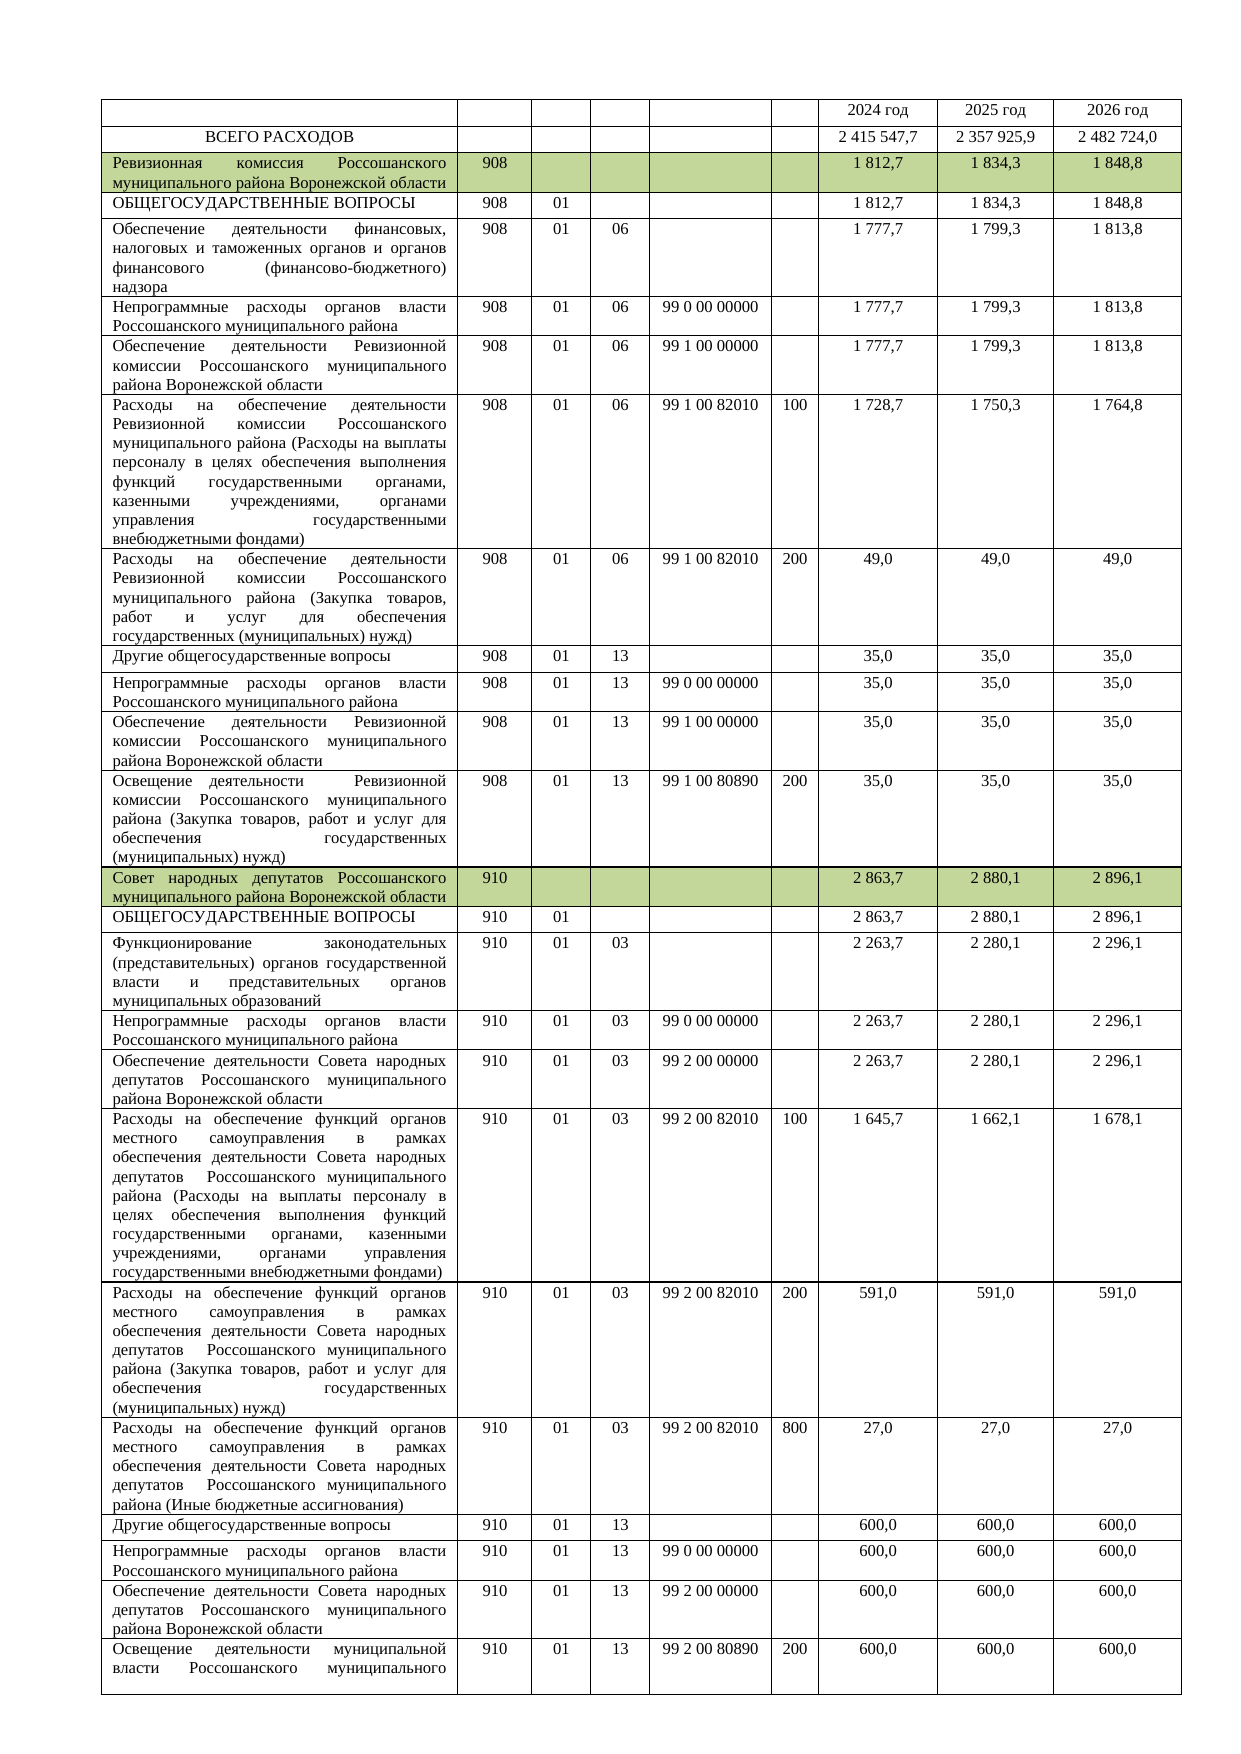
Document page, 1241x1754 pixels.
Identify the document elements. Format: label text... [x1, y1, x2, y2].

table_cell 99 1 00 82010 [650, 395, 771, 548]
table_cell 591,0 [1054, 1283, 1181, 1417]
table_cell [650, 193, 771, 218]
table_cell [458, 100, 531, 126]
table_cell 600,0 [819, 1515, 937, 1540]
table_cell 01 [532, 1639, 590, 1694]
table_cell 13 [591, 673, 649, 711]
table_cell [772, 712, 818, 769]
table_cell [591, 100, 649, 126]
table_cell 1 812,7 [819, 153, 937, 192]
table_cell 35,0 [938, 771, 1053, 866]
table_cell ОБЩЕГОСУДАРСТВЕННЫЕ ВОПРОСЫ [102, 193, 457, 218]
table_cell Обеспечение деятельности Совета народных депутатов Россошанского муниципального района Воронежской области [102, 1050, 457, 1108]
table_cell 2 280,1 [938, 1011, 1053, 1049]
table_cell 49,0 [1054, 549, 1181, 645]
table_cell 35,0 [938, 712, 1053, 769]
table_cell 1 678,1 [1054, 1109, 1181, 1281]
table_cell Расходы на обеспечение функций органов местного самоуправления в рамках обеспечения деятельности Совета народных депутатов Россошанского муниципального района (Закупка товаров, работ и услуг для обеспечения государственных (муниципальных) нужд) [102, 1283, 457, 1417]
table_cell 600,0 [1054, 1581, 1181, 1638]
table_cell 35,0 [938, 673, 1053, 711]
table_cell [772, 907, 818, 932]
table_cell 01 [532, 395, 590, 548]
table_cell 99 2 00 82010 [650, 1109, 771, 1281]
table_cell 908 [458, 771, 531, 866]
table_cell 1 777,7 [819, 336, 937, 394]
table_cell 908 [458, 336, 531, 394]
table_cell 910 [458, 1109, 531, 1281]
table_cell [772, 1515, 818, 1540]
table_cell 2 263,7 [819, 933, 937, 1010]
table_cell 600,0 [938, 1581, 1053, 1638]
table_cell 2 863,7 [819, 868, 937, 906]
table_cell 2 263,7 [819, 1011, 937, 1049]
table_cell 1 764,8 [1054, 395, 1181, 548]
table_cell 99 0 00 00000 [650, 673, 771, 711]
table_cell 910 [458, 1283, 531, 1417]
table_cell 99 1 00 00000 [650, 712, 771, 769]
table_cell 13 [591, 646, 649, 672]
table_cell 600,0 [938, 1515, 1053, 1540]
table_cell 01 [532, 1050, 590, 1108]
table_cell [772, 219, 818, 296]
table_cell 910 [458, 868, 531, 906]
table_cell 35,0 [819, 771, 937, 866]
table_cell 910 [458, 907, 531, 932]
table_cell 13 [591, 1639, 649, 1694]
table_cell Расходы на обеспечение функций органов местного самоуправления в рамках обеспечения деятельности Совета народных депутатов Россошанского муниципального района (Расходы на выплаты персоналу в целях обеспечения выполнения функций государственными органами, казенными учреждениями, органами управления государственными внебюджетными фондами) [102, 1109, 457, 1281]
table_cell 99 0 00 00000 [650, 297, 771, 335]
table_cell 27,0 [938, 1418, 1053, 1513]
table_cell 01 [532, 1283, 590, 1417]
table_cell Другие общегосударственные вопросы [102, 646, 457, 672]
table_cell 910 [458, 933, 531, 1010]
table_cell 908 [458, 193, 531, 218]
table_cell 27,0 [819, 1418, 937, 1513]
table_cell [772, 1050, 818, 1108]
table_cell ОБЩЕГОСУДАРСТВЕННЫЕ ВОПРОСЫ [102, 907, 457, 932]
table_cell 35,0 [1054, 712, 1181, 769]
table_cell 06 [591, 395, 649, 548]
table_cell 13 [591, 1581, 649, 1638]
table_cell 908 [458, 219, 531, 296]
table_cell 99 2 00 00000 [650, 1050, 771, 1108]
table_cell 01 [532, 219, 590, 296]
table_cell [650, 868, 771, 906]
table_cell 2025 год [938, 100, 1053, 126]
table_cell 600,0 [819, 1541, 937, 1579]
table_cell 99 1 00 00000 [650, 336, 771, 394]
table_cell [772, 646, 818, 672]
table_cell 910 [458, 1050, 531, 1108]
table_cell [650, 933, 771, 1010]
table_cell 01 [532, 1109, 590, 1281]
table_cell [772, 868, 818, 906]
table_cell 2 415 547,7 [819, 127, 937, 152]
table_cell [772, 100, 818, 126]
table_cell 908 [458, 673, 531, 711]
table_cell 910 [458, 1515, 531, 1540]
table_cell [650, 646, 771, 672]
table_cell 908 [458, 646, 531, 672]
table_cell Непрограммные расходы органов власти Россошанского муниципального района [102, 673, 457, 711]
table_cell [532, 100, 590, 126]
table_cell 1 834,3 [938, 193, 1053, 218]
table_cell 100 [772, 395, 818, 548]
table_cell 99 0 00 00000 [650, 1011, 771, 1049]
table_cell 100 [772, 1109, 818, 1281]
table_cell [772, 1541, 818, 1579]
table_cell 2 482 724,0 [1054, 127, 1181, 152]
table_cell 1 777,7 [819, 297, 937, 335]
table_cell 49,0 [938, 549, 1053, 645]
table_cell 1 728,7 [819, 395, 937, 548]
table_cell [772, 933, 818, 1010]
table_cell 910 [458, 1639, 531, 1694]
table_cell 99 2 00 80890 [650, 1639, 771, 1694]
table_cell 908 [458, 153, 531, 192]
table_cell 2 280,1 [938, 933, 1053, 1010]
table_cell 1 799,3 [938, 297, 1053, 335]
table_cell 2 896,1 [1054, 868, 1181, 906]
table_cell 35,0 [819, 673, 937, 711]
table_cell 35,0 [1054, 771, 1181, 866]
table_cell [772, 673, 818, 711]
table_cell 01 [532, 712, 590, 769]
table_cell [650, 127, 771, 152]
table_cell [591, 127, 649, 152]
table_cell 06 [591, 549, 649, 645]
table_cell 13 [591, 1515, 649, 1540]
table_cell 01 [532, 1581, 590, 1638]
table_cell 1 813,8 [1054, 219, 1181, 296]
table_cell 1 799,3 [938, 219, 1053, 296]
table_cell 1 645,7 [819, 1109, 937, 1281]
table_cell [532, 127, 590, 152]
table_cell 1 813,8 [1054, 336, 1181, 394]
table_cell 06 [591, 219, 649, 296]
table_cell 06 [591, 336, 649, 394]
table_cell [650, 1515, 771, 1540]
table_cell 2 263,7 [819, 1050, 937, 1108]
table_cell Совет народных депутатов Россошанского муниципального района Воронежской области [102, 868, 457, 906]
table_cell 01 [532, 907, 590, 932]
table_cell 2 296,1 [1054, 1050, 1181, 1108]
table_cell 01 [532, 1418, 590, 1513]
table_cell [650, 907, 771, 932]
table_cell 01 [532, 297, 590, 335]
table_cell Обеспечение деятельности Совета народных депутатов Россошанского муниципального района Воронежской области [102, 1581, 457, 1638]
table_cell 2 280,1 [938, 1050, 1053, 1108]
table_cell 01 [532, 193, 590, 218]
table_cell 1 750,3 [938, 395, 1053, 548]
table_cell 200 [772, 1639, 818, 1694]
table_cell [650, 153, 771, 192]
table_cell Расходы на обеспечение деятельности Ревизионной комиссии Россошанского муниципального района (Расходы на выплаты персоналу в целях обеспечения выполнения функций государственными органами, казенными учреждениями, органами управления государственными внебюджетными фондами) [102, 395, 457, 548]
table_cell 49,0 [819, 549, 937, 645]
table_cell 2 863,7 [819, 907, 937, 932]
table_cell Обеспечение деятельности Ревизионной комиссии Россошанского муниципального района Воронежской области [102, 336, 457, 394]
table_cell 01 [532, 1541, 590, 1579]
table_cell 600,0 [1054, 1639, 1181, 1694]
table_cell 600,0 [819, 1581, 937, 1638]
table_cell Расходы на обеспечение деятельности Ревизионной комиссии Россошанского муниципального района (Закупка товаров, работ и услуг для обеспечения государственных (муниципальных) нужд) [102, 549, 457, 645]
table_cell 1 777,7 [819, 219, 937, 296]
table_cell Ревизионная комиссия Россошанского муниципального района Воронежской области [102, 153, 457, 192]
table_cell 13 [591, 1541, 649, 1579]
table_cell [591, 193, 649, 218]
table_cell [102, 100, 457, 126]
table_cell 600,0 [1054, 1541, 1181, 1579]
table_cell Непрограммные расходы органов власти Россошанского муниципального района [102, 1011, 457, 1049]
table_cell 35,0 [938, 646, 1053, 672]
table_cell [772, 1581, 818, 1638]
table_cell [458, 127, 531, 152]
table_cell 1 813,8 [1054, 297, 1181, 335]
table_cell [772, 297, 818, 335]
table_cell 2 880,1 [938, 868, 1053, 906]
table_cell 2 896,1 [1054, 907, 1181, 932]
table_cell 1 834,3 [938, 153, 1053, 192]
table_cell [102, 1639, 457, 1694]
table_cell 1 848,8 [1054, 193, 1181, 218]
table_cell 910 [458, 1581, 531, 1638]
table_cell 99 2 00 82010 [650, 1418, 771, 1513]
table_cell 35,0 [1054, 673, 1181, 711]
table_cell [650, 219, 771, 296]
table_cell [532, 868, 590, 906]
table_cell 13 [591, 771, 649, 866]
table_cell 200 [772, 771, 818, 866]
table_cell 908 [458, 549, 531, 645]
table_cell 03 [591, 1109, 649, 1281]
table_cell 03 [591, 1418, 649, 1513]
table_cell [591, 153, 649, 192]
table_cell 2024 год [819, 100, 937, 126]
table_cell 99 1 00 80890 [650, 771, 771, 866]
table_cell 600,0 [938, 1541, 1053, 1579]
table_cell 1 812,7 [819, 193, 937, 218]
table_cell 01 [532, 336, 590, 394]
table_cell [772, 1011, 818, 1049]
table_cell 01 [532, 646, 590, 672]
table_cell [772, 193, 818, 218]
table_cell Функционирование законодательных (представительных) органов государственной власти и представительных органов муниципальных образований [102, 933, 457, 1010]
table_cell 35,0 [819, 712, 937, 769]
table_cell 200 [772, 549, 818, 645]
table_cell 27,0 [1054, 1418, 1181, 1513]
table_cell Непрограммные расходы органов власти Россошанского муниципального района [102, 1541, 457, 1579]
table_cell 800 [772, 1418, 818, 1513]
table_cell Непрограммные расходы органов власти Россошанского муниципального района [102, 297, 457, 335]
table_cell Расходы на обеспечение функций органов местного самоуправления в рамках обеспечения деятельности Совета народных депутатов Россошанского муниципального района (Иные бюджетные ассигнования) [102, 1418, 457, 1513]
table_cell 591,0 [938, 1283, 1053, 1417]
table_cell 35,0 [819, 646, 937, 672]
table_cell 908 [458, 712, 531, 769]
table_cell 35,0 [1054, 646, 1181, 672]
table_cell 2026 год [1054, 100, 1181, 126]
table_cell 99 1 00 82010 [650, 549, 771, 645]
table_cell 06 [591, 297, 649, 335]
table_cell 03 [591, 1050, 649, 1108]
table_cell 1 848,8 [1054, 153, 1181, 192]
table_cell 2 880,1 [938, 907, 1053, 932]
table_cell 910 [458, 1011, 531, 1049]
table_cell [532, 153, 590, 192]
table_cell 01 [532, 1011, 590, 1049]
table_cell Другие общегосударственные вопросы [102, 1515, 457, 1540]
table_cell 01 [532, 549, 590, 645]
table_cell 1 662,1 [938, 1109, 1053, 1281]
table_cell [772, 127, 818, 152]
table_cell 2 296,1 [1054, 933, 1181, 1010]
table_cell 99 2 00 00000 [650, 1581, 771, 1638]
table_cell 600,0 [819, 1639, 937, 1694]
table_cell Обеспечение деятельности Ревизионной комиссии Россошанского муниципального района Воронежской области [102, 712, 457, 769]
table_cell 99 0 00 00000 [650, 1541, 771, 1579]
table_cell Освещение деятельности Ревизионной комиссии Россошанского муниципального района (Закупка товаров, работ и услуг для обеспечения государственных (муниципальных) нужд) [102, 771, 457, 866]
table_cell 600,0 [1054, 1515, 1181, 1540]
table_cell 99 2 00 82010 [650, 1283, 771, 1417]
table_cell 910 [458, 1541, 531, 1579]
table_cell [772, 153, 818, 192]
table_cell 03 [591, 933, 649, 1010]
table_cell 03 [591, 1283, 649, 1417]
table_cell 908 [458, 395, 531, 548]
table_cell 13 [591, 712, 649, 769]
table_cell 908 [458, 297, 531, 335]
table_cell 591,0 [819, 1283, 937, 1417]
table_cell 01 [532, 1515, 590, 1540]
table_cell [650, 100, 771, 126]
table_cell 1 799,3 [938, 336, 1053, 394]
table_cell 01 [532, 933, 590, 1010]
table_cell 01 [532, 673, 590, 711]
table_cell 01 [532, 771, 590, 866]
table_cell 200 [772, 1283, 818, 1417]
table_cell Обеспечение деятельности финансовых, налоговых и таможенных органов и органов финансового (финансово-бюджетного) надзора [102, 219, 457, 296]
table_cell [772, 336, 818, 394]
table_cell 2 296,1 [1054, 1011, 1181, 1049]
table_cell [591, 907, 649, 932]
table_cell 03 [591, 1011, 649, 1049]
table_cell ВСЕГО РАСХОДОВ [102, 127, 457, 152]
table_cell 600,0 [938, 1639, 1053, 1694]
table_cell 2 357 925,9 [938, 127, 1053, 152]
table_cell [591, 868, 649, 906]
table_cell 910 [458, 1418, 531, 1513]
